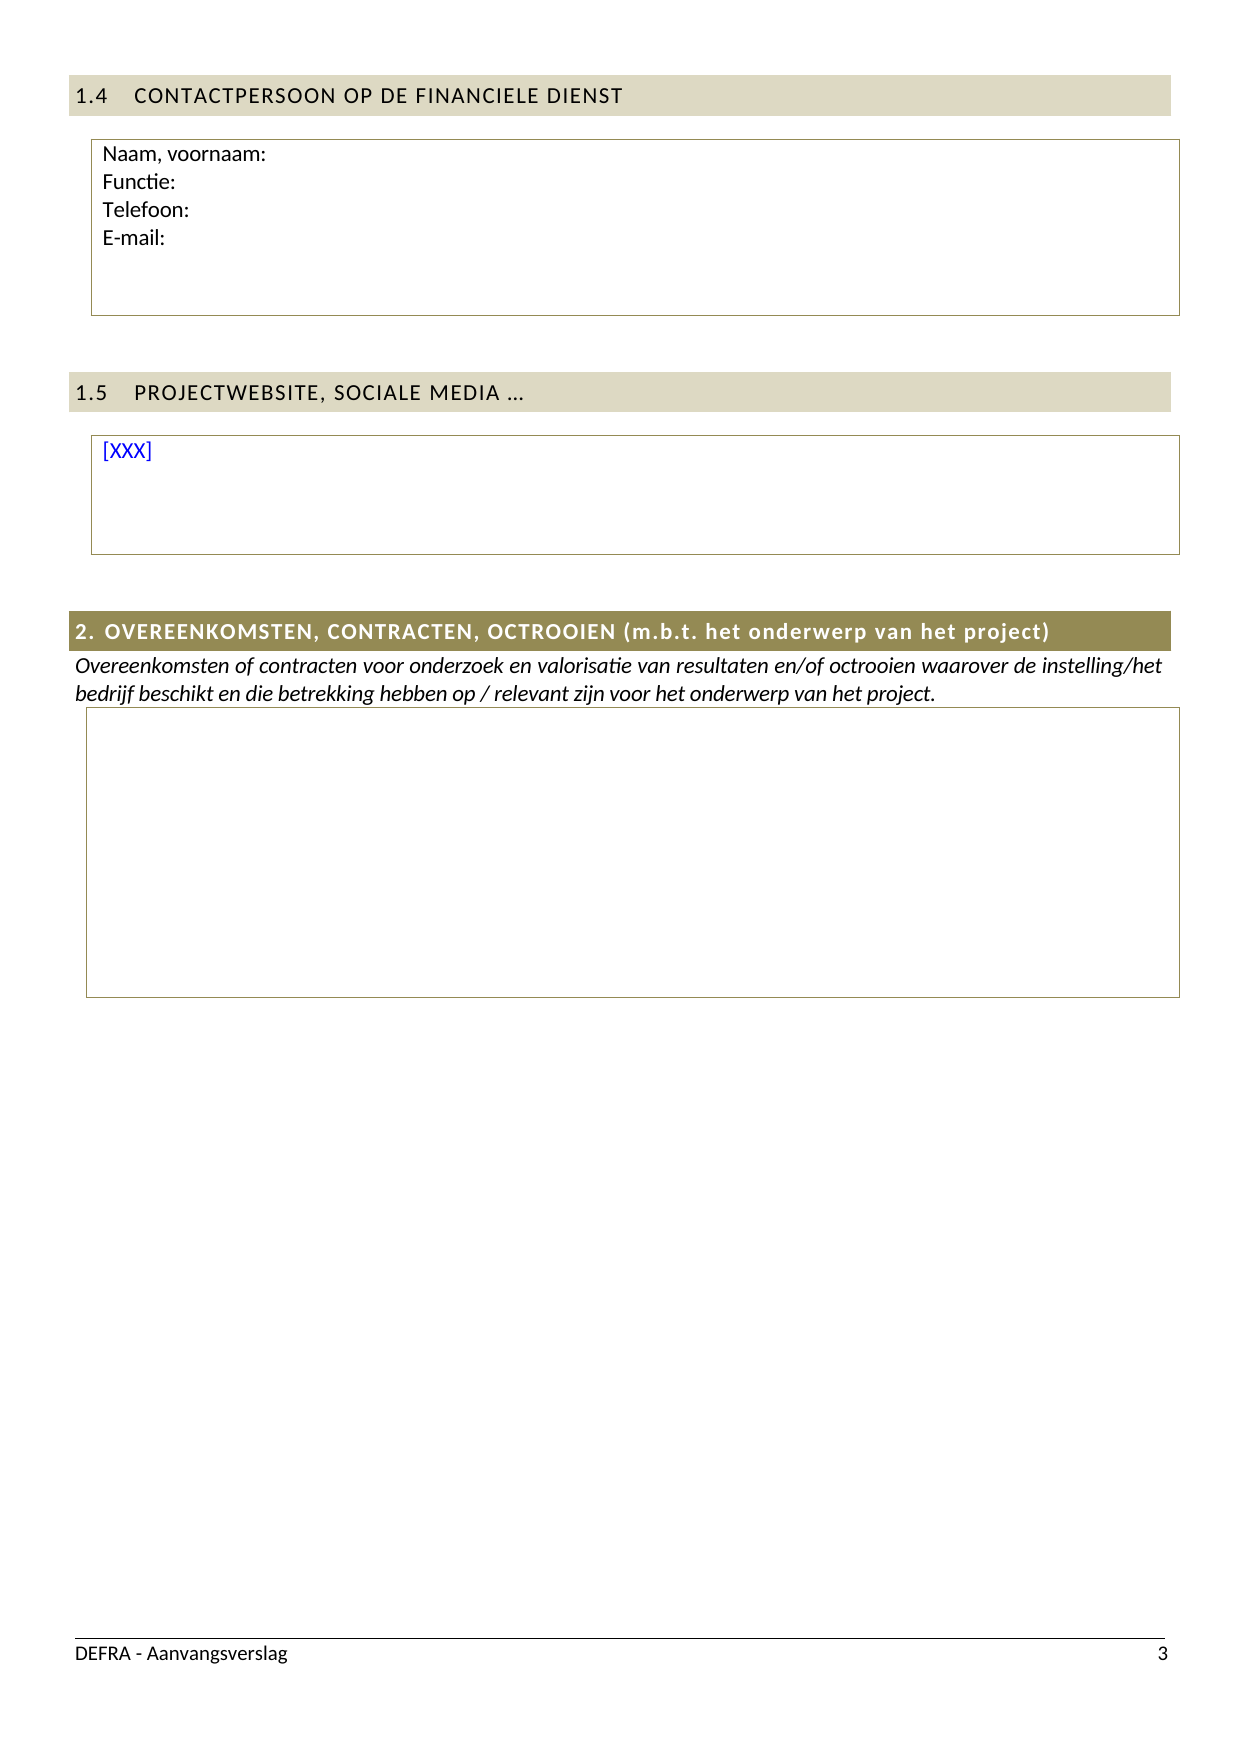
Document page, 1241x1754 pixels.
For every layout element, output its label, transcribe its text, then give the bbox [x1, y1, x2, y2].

subtitle 1.4 CONTACTPERSOON OP DE FINANCIELE DIENST [75, 81, 1165, 109]
table_header Naam, voornaam: Functie: Telefoon: E-mail: [92, 140, 1179, 315]
table_header [87, 708, 1179, 997]
text Overeenkomsten of contracten voor onderzoek en valorisatie van resultaten en/of octrooien waarover de instelling/het bedrijf beschikt en die betrekking hebben op / relevant zijn voor het onderwerp van het project. [75, 651, 1165, 707]
table_header [XXX] [92, 436, 1179, 553]
subtitle OVEREENKOMSTEN, CONTRACTEN, OCTROOIEN (m.b.t. het onderwerp van het project) [75, 617, 1165, 645]
subtitle 1.5 PROJECTWEBSITE, SOCIALE MEDIA … [75, 378, 1165, 406]
